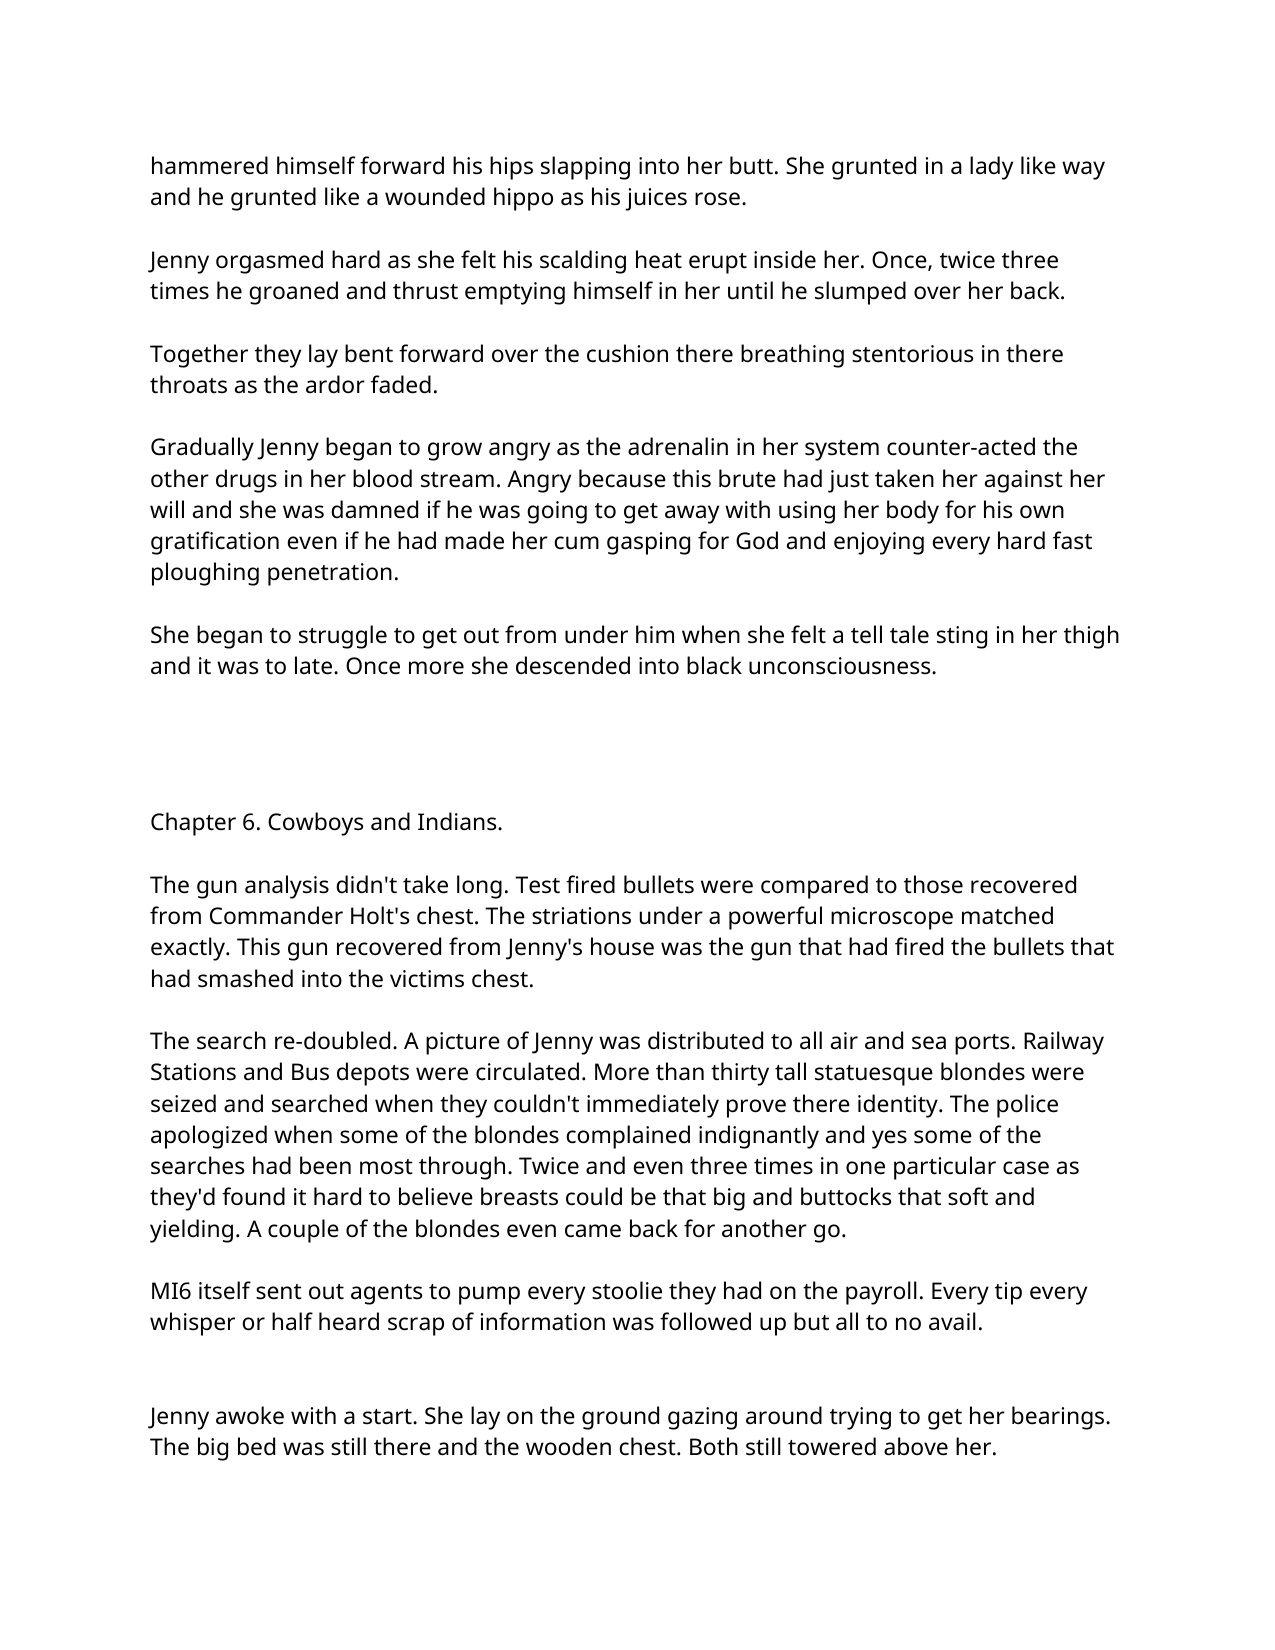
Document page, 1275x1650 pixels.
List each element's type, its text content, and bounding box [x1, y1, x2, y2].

text The gun analysis didn't take long. Test fired bullets were compared to those recovered from Commander Holt's chest. The striations under a powerful microscope matched exactly. This gun recovered from Jenny's house was the gun that had fired the bullets that had smashed into the victims chest. [150, 869, 1125, 994]
text The search re-doubled. A picture of Jenny was distributed to all air and sea ports. Railway Stations and Bus depots were circulated. More than thirty tall statuesque blondes were seized and searched when they couldn't immediately prove there identity. The police apologized when some of the blondes complained indignantly and yes some of the searches had been most through. Twice and even three times in one particular case as they'd found it hard to believe breasts could be that big and buttocks that soft and yielding. A couple of the blondes even came back for another go. [150, 1025, 1125, 1244]
text MI6 itself sent out agents to pump every stoolie they had on the payroll. Every tip every whisper or half heard scrap of information was followed up but all to no avail. [150, 1275, 1125, 1337]
text She began to struggle to get out from under him when she felt a tell tale sting in her thigh and it was to late. Once more she descended into black unconsciousness. [150, 619, 1125, 681]
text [150, 150, 1125, 212]
text Together they lay bent forward over the cushion there breathing stentorious in there throats as the ardor faded. [150, 337, 1125, 400]
text Jenny awoke with a start. She lay on the ground gazing around trying to get her bearings. The big bed was still there and the wooden chest. Both still towered above her. [150, 1400, 1125, 1462]
text Jenny orgasmed hard as she felt his scalding heat erupt inside her. Once, twice three times he groaned and thrust emptying himself in her until he slumped over her back. [150, 244, 1125, 306]
text Gradually Jenny began to grow angry as the adrenalin in her system counter-acted the other drugs in her blood stream. Angry because this brute had just taken her against her will and she was damned if he was going to get away with using her body for his own gratification even if he had made her cum gasping for God and enjoying every hard fast ploughing penetration. [150, 431, 1125, 587]
text Chapter 6. Cowboys and Indians. [150, 806, 1125, 837]
